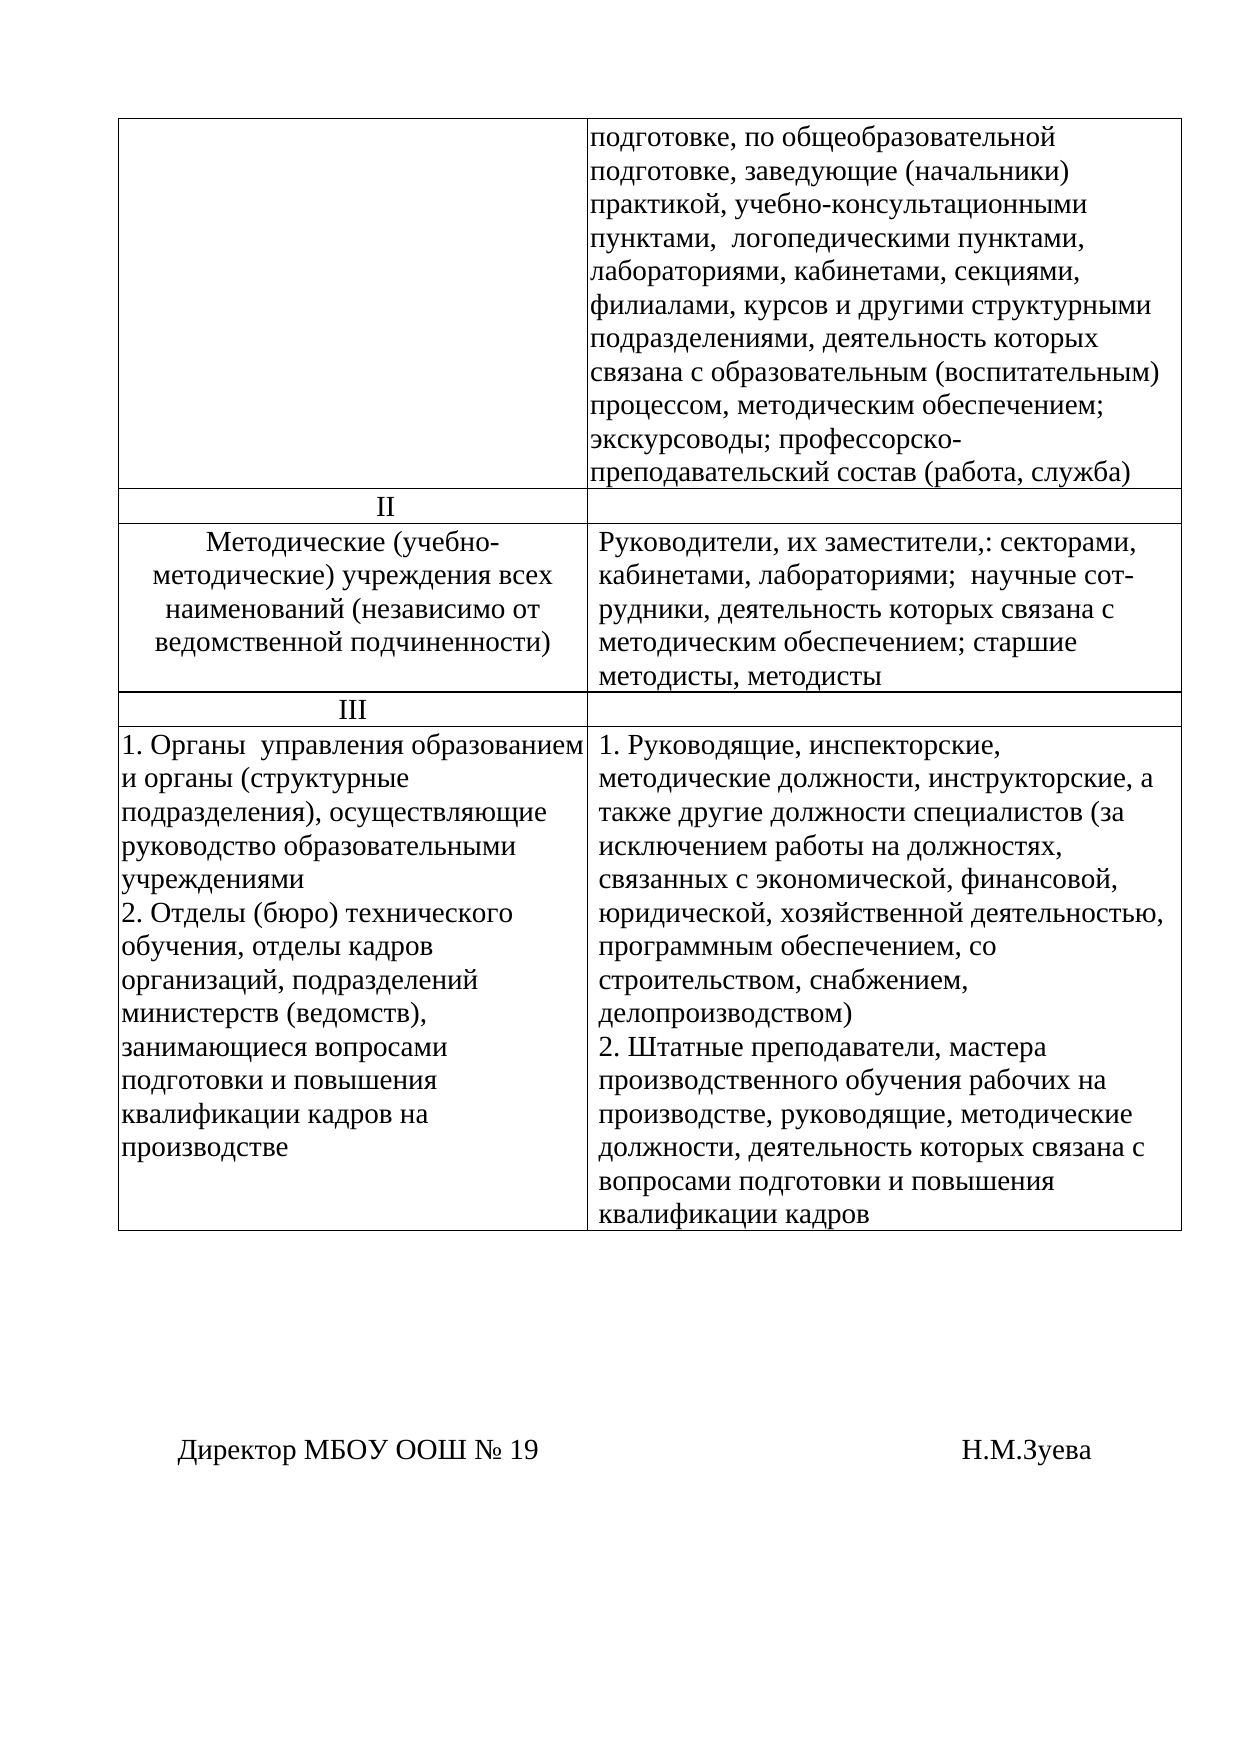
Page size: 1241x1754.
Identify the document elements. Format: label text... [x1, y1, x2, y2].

table_cell [119, 119, 587, 488]
table_cell Методические (учебно-методические) учреждения всех наименований (независимо от ведомственной подчиненности) [119, 524, 587, 691]
table_cell [588, 489, 1181, 523]
table_cell 1. Органы управления образованием и органы (структурные подразделения), осуществляющие руководство образовательными учреждениями 2. Отделы (бюро) технического обучения, отделы кадров организаций, подразделений министерств (ведомств), занимающиеся вопросами подготовки и повышения квалификации кадров на производстве [119, 727, 587, 1230]
table_cell Руководители, их заместители,: секторами, кабинетами, лабораториями; научные сот-рудники, деятельность которых связана с методическим обеспечением; старшие методисты, методисты [588, 524, 1181, 691]
table_cell III [119, 693, 587, 726]
table_cell [588, 693, 1181, 726]
table_cell 1. Руководящие, инспекторские, методические должности, инструкторские, а также другие должности специалистов (за исключением работы на должностях, связанных с экономической, финансовой, юридической, хозяйственной деятельностью, программным обеспечением, со строительством, снабжением, делопроизводством) 2. Штатные преподаватели, мастера производственного обучения рабочих на производстве, руководящие, методические должности, деятельность которых связана с вопросами подготовки и повышения квалификации кадров [588, 727, 1181, 1230]
table_cell II [119, 489, 587, 523]
text Директор МБОУ ООШ № 19 Н.М.Зуева [177, 1432, 1152, 1466]
